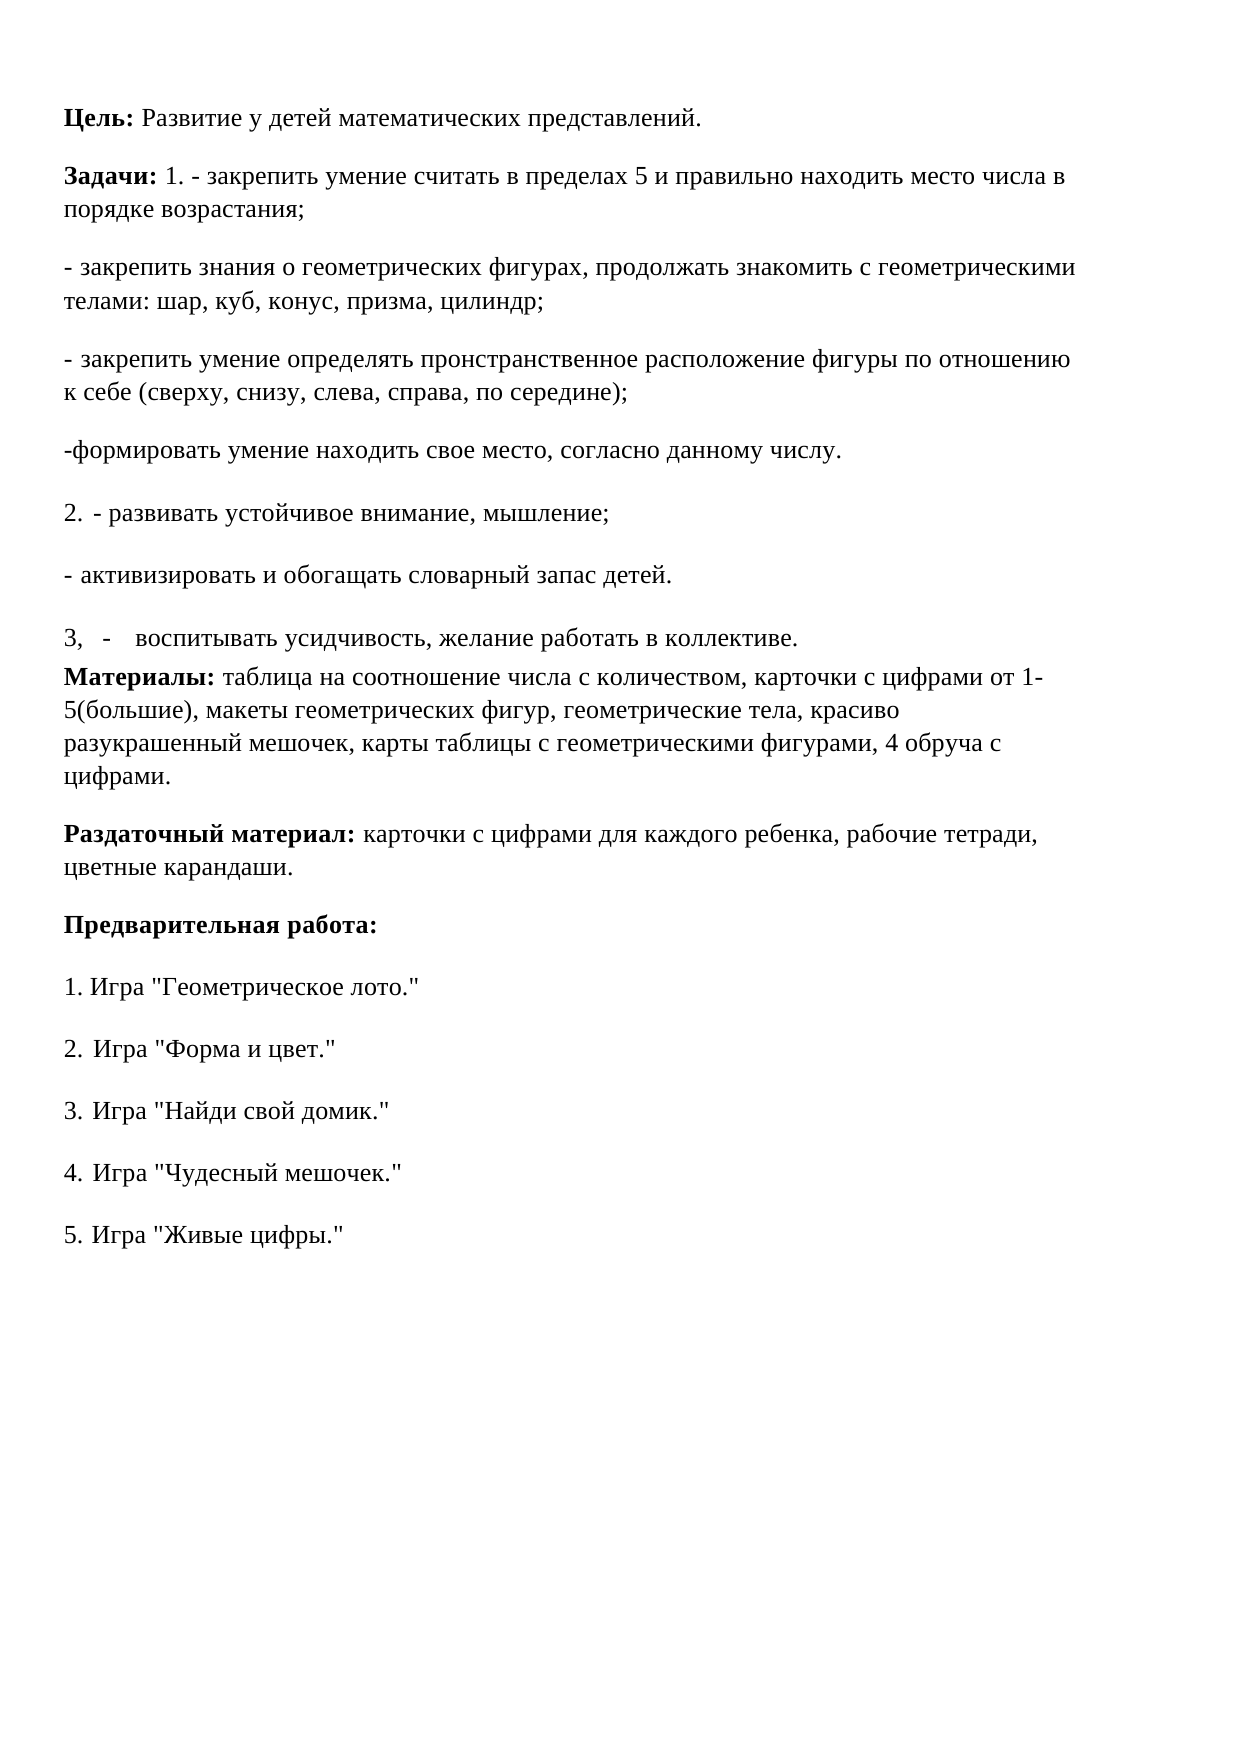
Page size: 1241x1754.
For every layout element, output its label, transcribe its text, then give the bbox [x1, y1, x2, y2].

list - развивать устойчивое внимание, мышление; [63, 471, 1122, 534]
list Игра "Геометрическое лото." [63, 946, 1122, 1008]
text Задачи: 1. - закрепить умение считать в пределах 5 и правильно находить место числа в порядке возрастания; [63, 158, 1078, 224]
text Раздаточный материал: карточки с цифрами для каждого ребенка, рабочие тетради, цветные карандаши. [63, 816, 1078, 882]
list Игра "Чудесный мешочек." [63, 1132, 1122, 1194]
text Цель: Развитие у детей математических представлений. [63, 106, 1122, 132]
list закрепить умение определять пронстранственное расположение фигуры по отношению к себе (сверху, снизу, слева, справа, по середине); [63, 341, 1078, 407]
list закрепить знания о геометрических фигурах, продолжать знакомить с геометрическими телами: шар, куб, конус, призма, цилиндр; [63, 249, 1078, 316]
text Предварительная работа: [63, 884, 1122, 946]
list Игра "Найди свой домик." [63, 1070, 1122, 1132]
list Игра "Форма и цвет." [63, 1008, 1122, 1070]
text Материалы: таблица на соотношение числа с количеством, карточки с цифрами от 1-5(большие), макеты геометрических фигур, геометрические тела, красиво разукрашенный мешочек, карты таблицы с геометрическими фигурами, 4 обруча с цифрами. [63, 659, 1078, 791]
list активизировать и обогащать словарный запас детей. [63, 534, 1122, 596]
list - воспитывать усидчивость, желание работать в коллективе. [63, 596, 1122, 659]
text -формировать умение находить свое место, согласно данному числу. [63, 409, 1122, 471]
list Игра "Живые цифры." [63, 1194, 1122, 1256]
